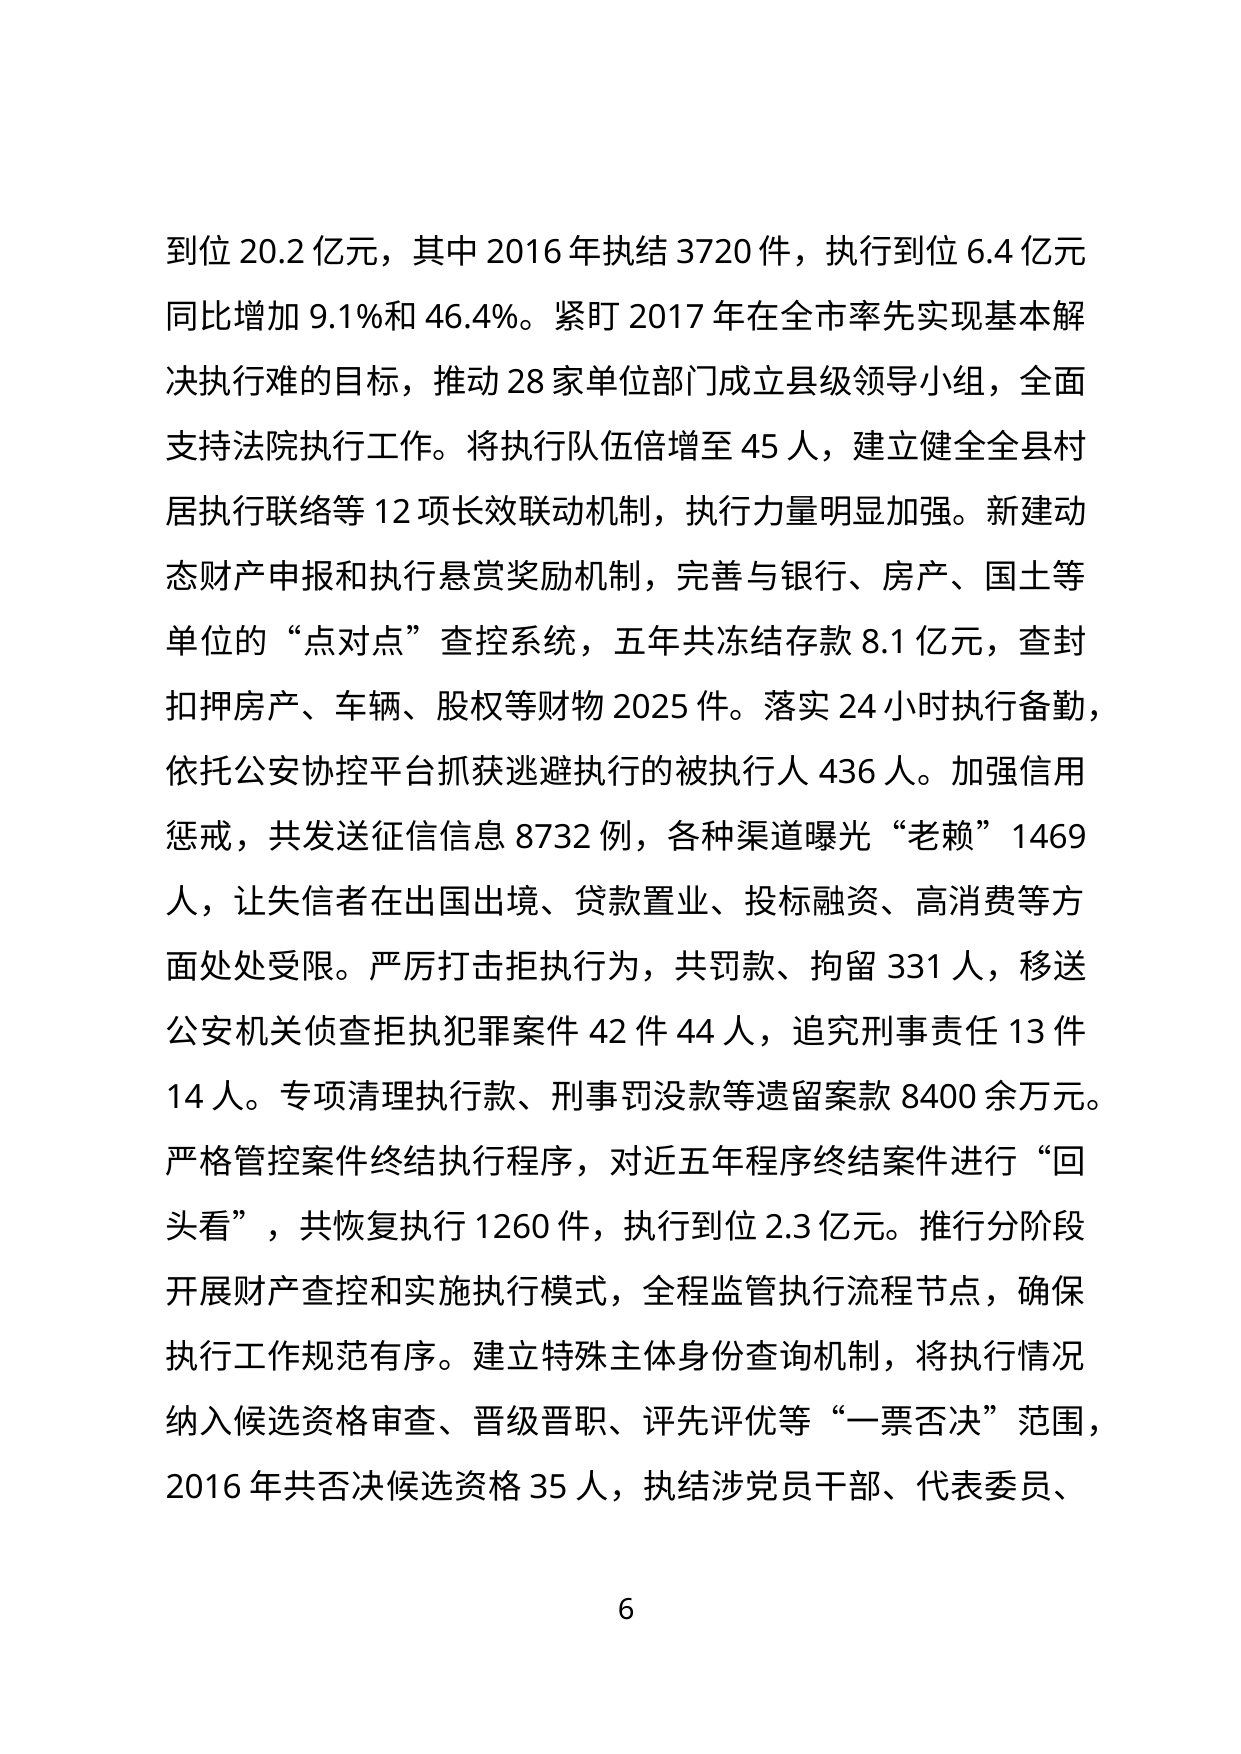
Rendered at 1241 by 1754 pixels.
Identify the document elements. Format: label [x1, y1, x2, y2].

text [165, 217, 1087, 1517]
